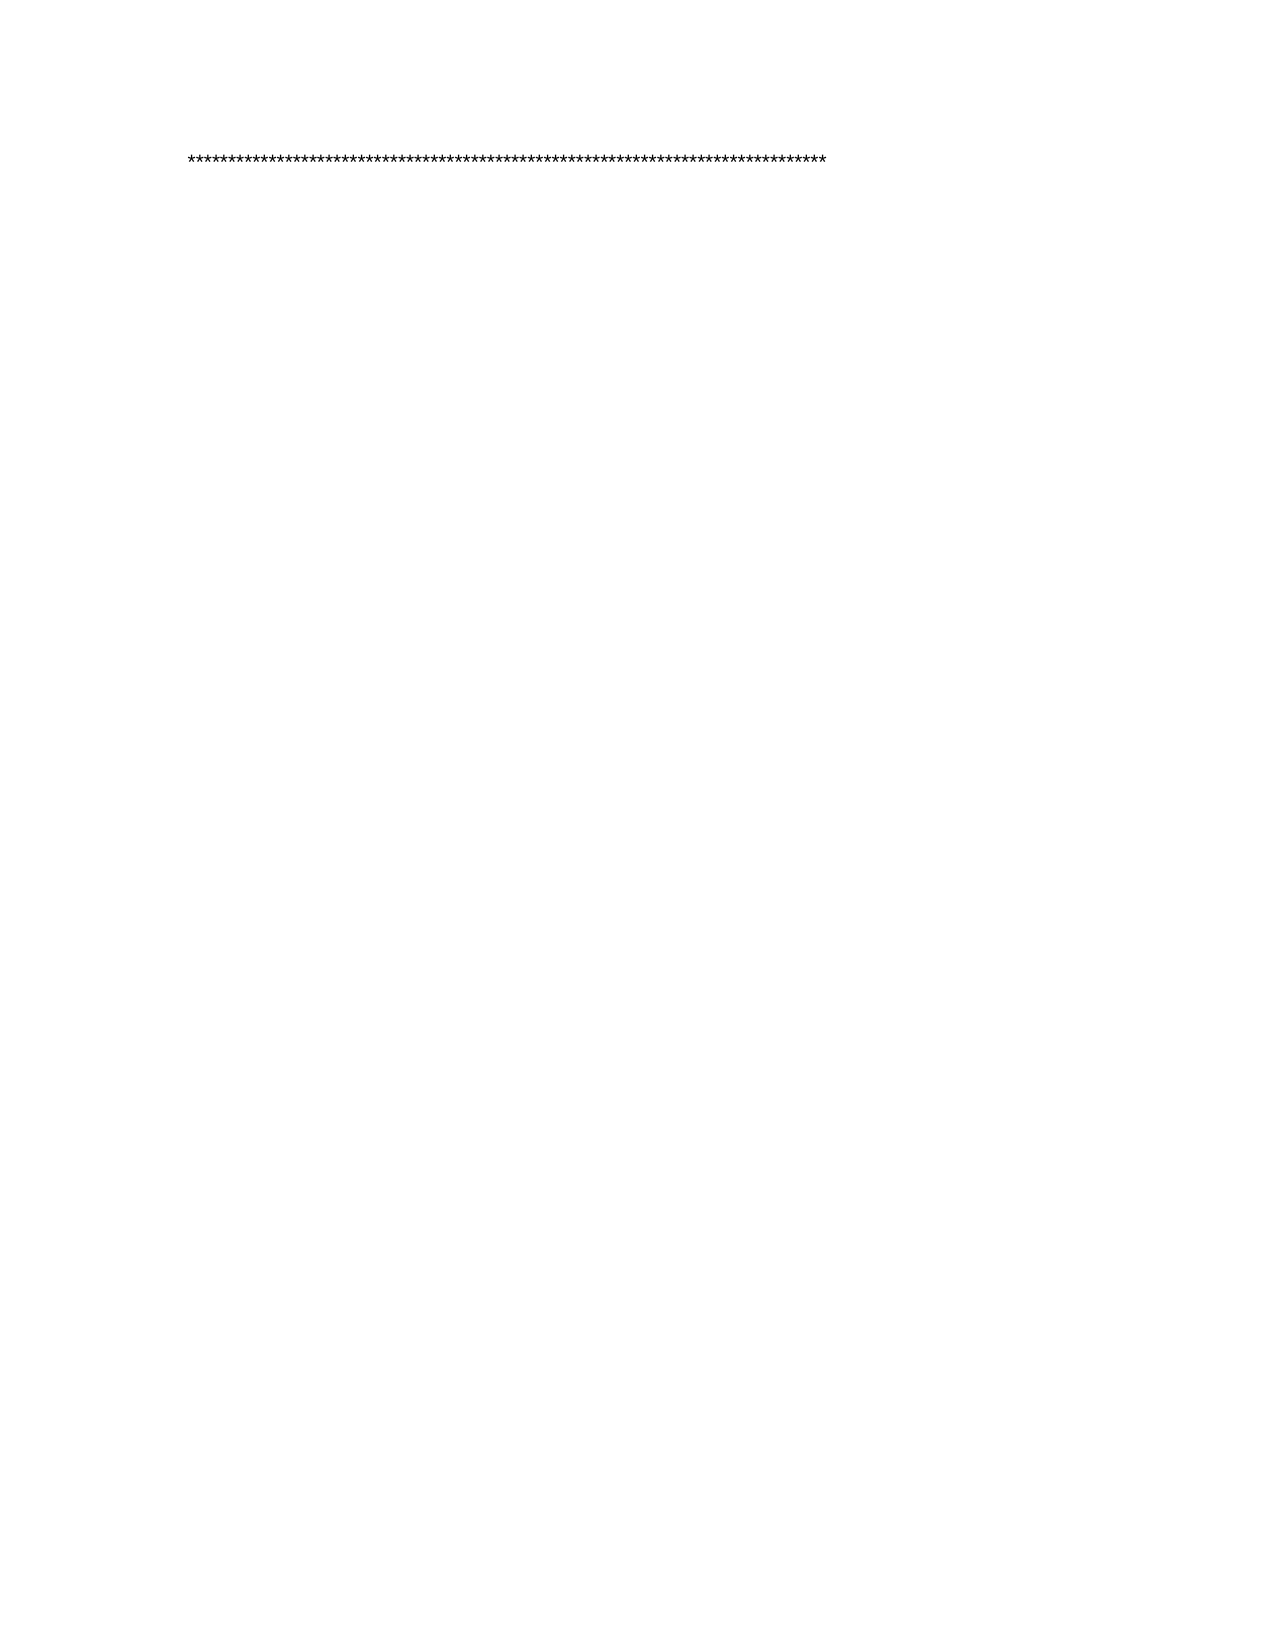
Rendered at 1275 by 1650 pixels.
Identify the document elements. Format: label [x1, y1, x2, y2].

text [187, 150, 1087, 260]
